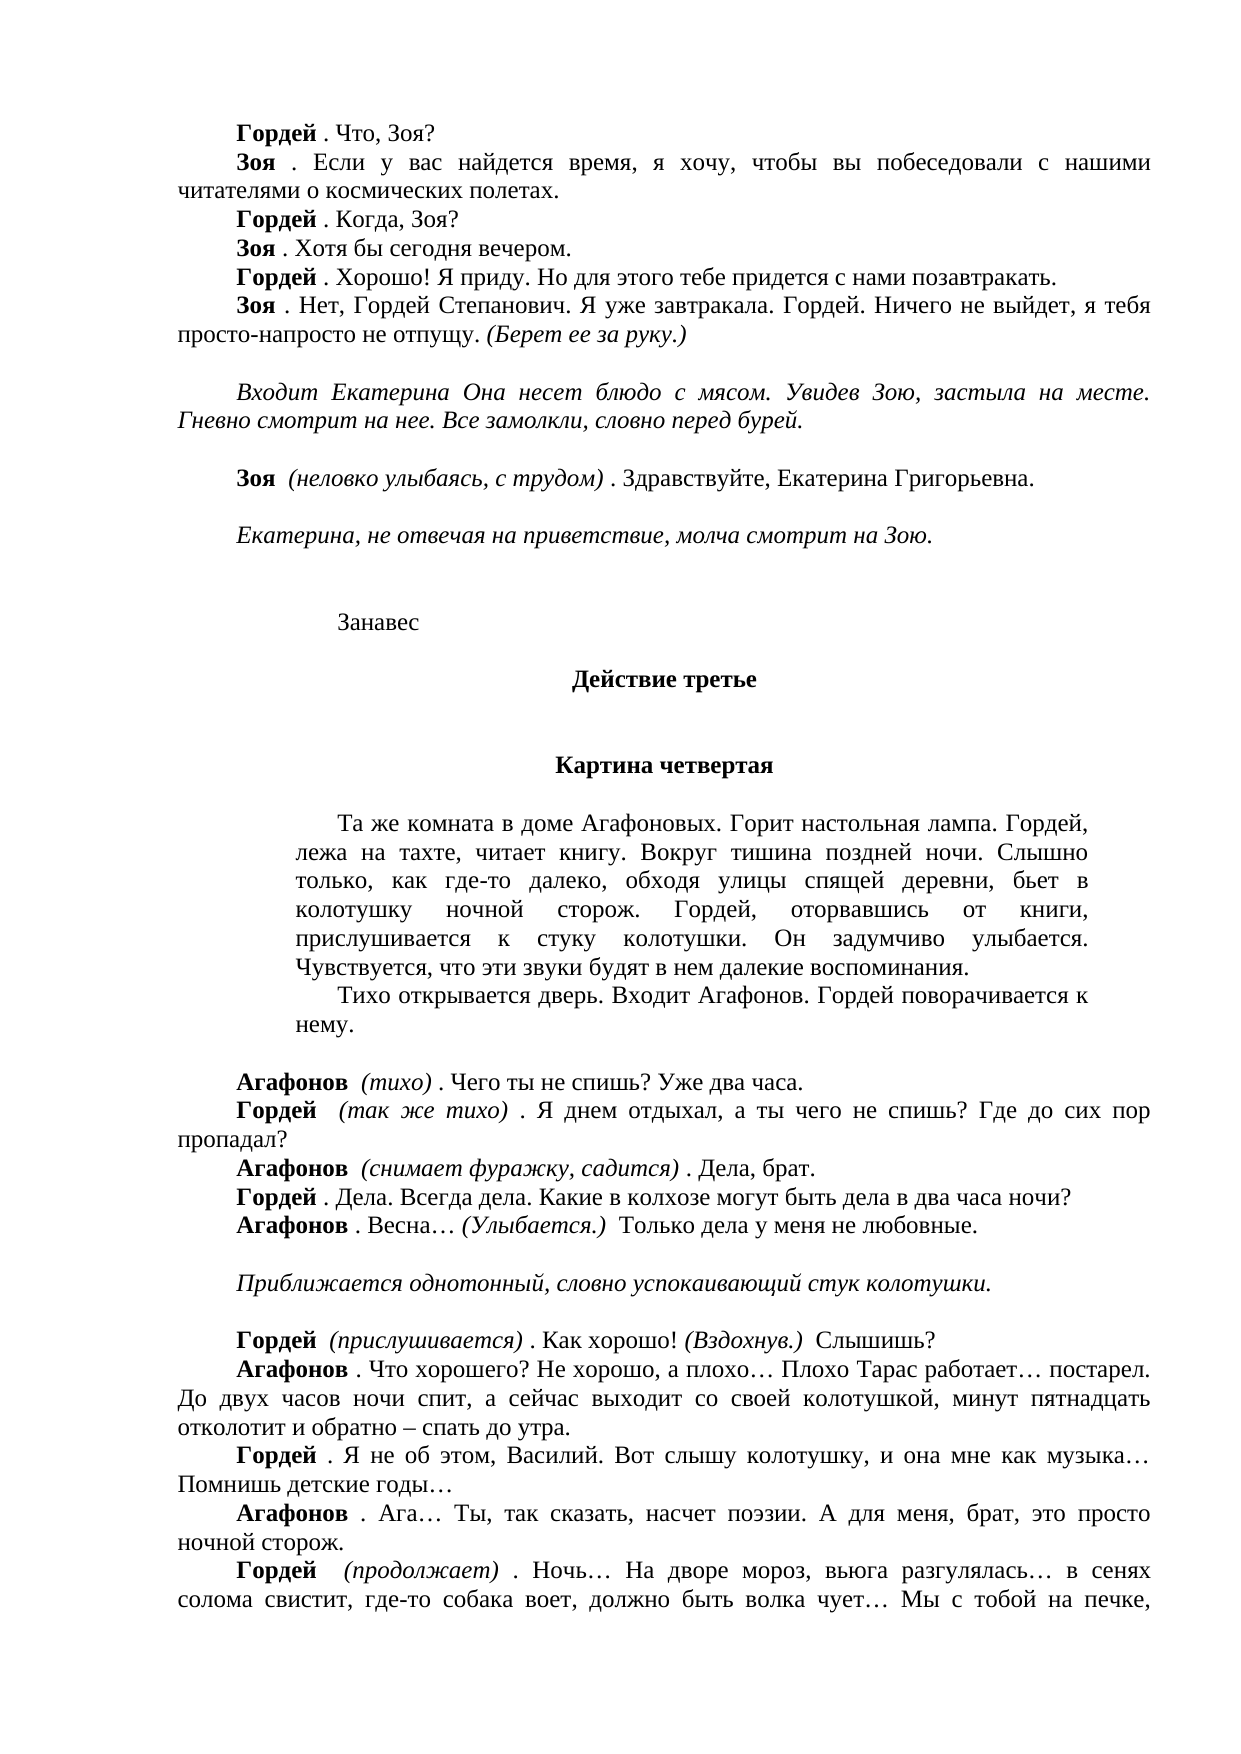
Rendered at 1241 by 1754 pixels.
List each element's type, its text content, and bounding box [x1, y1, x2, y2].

subtitle Картина четвертая [177, 751, 1152, 779]
text Зоя . Если у вас найдется время, я хочу, чтобы вы побеседовали с нашими читателями о космических полетах. [177, 147, 1152, 204]
text Екатерина, не отвечая на приветствие, молча смотрит на Зою. [177, 521, 1152, 549]
text Зоя . Нет, Гордей Степанович. Я уже завтракала. Гордей. Ничего не выйдет, я тебя просто-напросто не отпущу. (Берет ее за руку.) [177, 291, 1152, 348]
text Зоя . Хотя бы сегодня вечером. [177, 233, 1152, 262]
text Гордей . Когда, Зоя? [177, 204, 1152, 233]
text Гордей . Дела. Всегда дела. Какие в колхозе могут быть дела в два часа ночи? [177, 1182, 1152, 1211]
text Гордей . Что, Зоя? [177, 118, 1152, 147]
text Агафонов . Ага… Ты, так сказать, насчет поэзии. А для меня, брат, это просто ночной сторож. [177, 1498, 1152, 1556]
text Тихо открывается дверь. Входит Агафонов. Гордей поворачивается к нему. [295, 981, 1089, 1038]
text Агафонов . Что хорошего? Не хорошо, а плохо… Плохо Тарас работает… постарел. До двух часов ночи спит, а сейчас выходит со своей колотушкой, минут пятнадцать отколотит и обратно – спать до утра. [177, 1354, 1152, 1441]
text Входит Екатерина Она несет блюдо с мясом. Увидев Зою, застыла на месте. Гневно смотрит на нее. Все замолкли, словно перед бурей. [177, 377, 1152, 434]
text Гордей (так же тихо) . Я днем отдыхал, а ты чего не спишь? Где до сих пор пропадал? [177, 1096, 1152, 1153]
text Агафонов . Весна… (Улыбается.) Только дела у меня не любовные. [177, 1211, 1152, 1239]
text Зоя (неловко улыбаясь, с трудом) . Здравствуйте, Екатерина Григорьевна. [177, 463, 1152, 492]
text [177, 1556, 1152, 1613]
text Агафонов (снимает фуражку, садится) . Дела, брат. [177, 1153, 1152, 1182]
text Гордей . Я не об этом, Василий. Вот слышу колотушку, и она мне как музыка… Помнишь детские годы… [177, 1441, 1152, 1498]
text Гордей . Хорошо! Я приду. Но для этого тебе придется с нами позавтракать. [177, 262, 1152, 291]
text Агафонов (тихо) . Чего ты не спишь? Уже два часа. [177, 1067, 1152, 1096]
text Занавес [295, 607, 1089, 636]
subtitle Действие третье [177, 664, 1152, 693]
text Гордей (прислушивается) . Как хорошо! (Вздохнув.) Слышишь? [177, 1326, 1152, 1354]
text Та же комната в доме Агафоновых. Горит настольная лампа. Гордей, лежа на тахте, читает книгу. Вокруг тишина поздней ночи. Слышно только, как где-то далеко, обходя улицы спящей деревни, бьет в колотушку ночной сторож. Гордей, оторвавшись от книги, прислушивается к стуку колотушки. Он задумчиво улыбается. Чувствуется, что эти звуки будят в нем далекие воспоминания. [295, 808, 1089, 981]
text Приближается однотонный, словно успокаивающий стук колотушки. [177, 1268, 1152, 1297]
